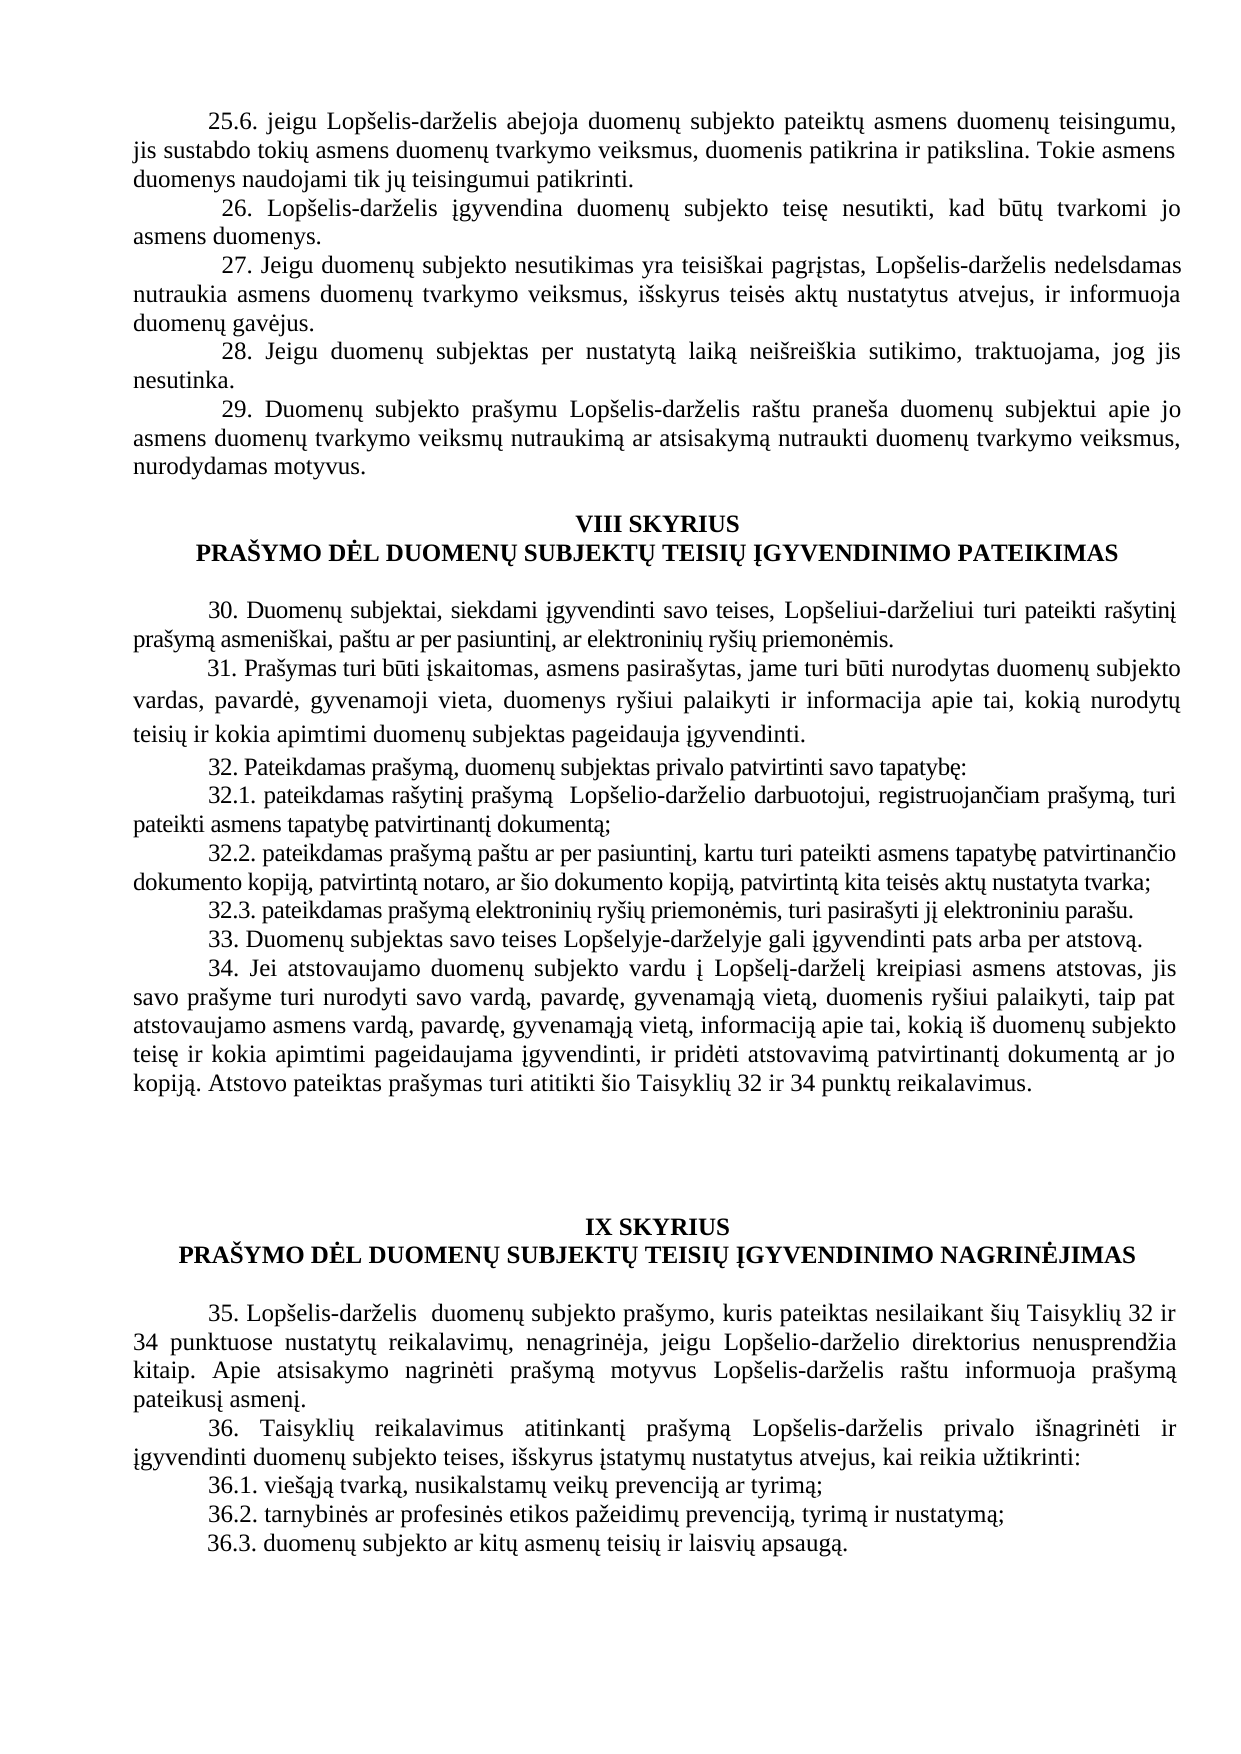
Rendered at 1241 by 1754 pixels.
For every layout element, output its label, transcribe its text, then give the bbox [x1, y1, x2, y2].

text 35. Lopšelis-darželis duomenų subjekto prašymo, kuris pateiktas nesilaikant šių Taisyklių 32 ir 34 punktuose nustatytų reikalavimų, nenagrinėja, jeigu Lopšelio-darželio direktorius nenusprendžia kitaip. Apie atsisakymo nagrinėti prašymą motyvus Lopšelis-darželis raštu informuoja prašymą pateikusį asmenį. [133, 1298, 1177, 1413]
text 36. Taisyklių reikalavimus atitinkantį prašymą Lopšelis-darželis privalo išnagrinėti ir įgyvendinti duomenų subjekto teises, išskyrus įstatymų nustatytus atvejus, kai reikia užtikrinti: [133, 1413, 1177, 1470]
text 26. Lopšelis-darželis įgyvendina duomenų subjekto teisę nesutikti, kad būtų tvarkomi jo asmens duomenys. [133, 193, 1182, 250]
text PRAŠYMO DĖL DUOMENŲ SUBJEKTŲ TEISIŲ ĮGYVENDINIMO NAGRINĖJIMAS [133, 1240, 1182, 1269]
text 31. Prašymas turi būti įskaitomas, asmens pasirašytas, jame turi būti nurodytas duomenų subjekto vardas, pavardė, gyvenamoji vieta, duomenys ryšiui palaikyti ir informacija apie tai, kokią nurodytų teisių ir kokia apimtimi duomenų subjektas pageidauja įgyvendinti. [133, 653, 1182, 747]
text 36.1. viešąją tvarką, nusikalstamų veikų prevenciją ar tyrimą; [133, 1470, 1182, 1499]
text 36.2. tarnybinės ar profesinės etikos pažeidimų prevenciją, tyrimą ir nustatymą; [133, 1499, 1182, 1528]
text VIII SKYRIUS [133, 509, 1182, 538]
text 28. Jeigu duomenų subjektas per nustatytą laiką neišreiškia sutikimo, traktuojama, jog jis nesutinka. [133, 336, 1182, 394]
text 33. Duomenų subjektas savo teises Lopšelyje-darželyje gali įgyvendinti pats arba per atstovą. [133, 924, 1177, 953]
text IX SKYRIUS [133, 1212, 1182, 1240]
text 29. Duomenų subjekto prašymu Lopšelis-darželis raštu praneša duomenų subjektui apie jo asmens duomenų tvarkymo veiksmų nutraukimą ar atsisakymą nutraukti duomenų tvarkymo veiksmus, nurodydamas motyvus. [133, 394, 1182, 480]
text 25.6. jeigu Lopšelis-darželis abejoja duomenų subjekto pateiktų asmens duomenų teisingumu, jis sustabdo tokių asmens duomenų tvarkymo veiksmus, duomenis patikrina ir patikslina. Tokie asmens duomenys naudojami tik jų teisingumui patikrinti. [133, 106, 1177, 193]
text 30. Duomenų subjektai, siekdami įgyvendinti savo teises, Lopšeliui-darželiui turi pateikti rašytinį prašymą asmeniškai, paštu ar per pasiuntinį, ar elektroninių ryšių priemonėmis. [133, 595, 1177, 653]
text 32. Pateikdamas prašymą, duomenų subjektas privalo patvirtinti savo tapatybę: [133, 752, 1177, 780]
text 32.1. pateikdamas rašytinį prašymą Lopšelio-darželio darbuotojui, registruojančiam prašymą, turi pateikti asmens tapatybę patvirtinantį dokumentą; [133, 780, 1177, 838]
text 32.2. pateikdamas prašymą paštu ar per pasiuntinį, kartu turi pateikti asmens tapatybę patvirtinančio dokumento kopiją, patvirtintą notaro, ar šio dokumento kopiją, patvirtintą kita teisės aktų nustatyta tvarka; [133, 838, 1177, 895]
text 32.3. pateikdamas prašymą elektroninių ryšių priemonėmis, turi pasirašyti jį elektroniniu parašu. [133, 895, 1177, 924]
text 36.3. duomenų subjekto ar kitų asmenų teisių ir laisvių apsaugą. [207, 1528, 1182, 1557]
text 27. Jeigu duomenų subjekto nesutikimas yra teisiškai pagrįstas, Lopšelis-darželis nedelsdamas nutraukia asmens duomenų tvarkymo veiksmus, išskyrus teisės aktų nustatytus atvejus, ir informuoja duomenų gavėjus. [133, 250, 1182, 336]
text PRAŠYMO DĖL DUOMENŲ SUBJEKTŲ TEISIŲ ĮGYVENDINIMO PATEIKIMAS [133, 538, 1182, 566]
text 34. Jei atstovaujamo duomenų subjekto vardu į Lopšelį-darželį kreipiasi asmens atstovas, jis savo prašyme turi nurodyti savo vardą, pavardę, gyvenamąją vietą, duomenis ryšiui palaikyti, taip pat atstovaujamo asmens vardą, pavardę, gyvenamąją vietą, informaciją apie tai, kokią iš duomenų subjekto teisę ir kokia apimtimi pageidaujama įgyvendinti, ir pridėti atstovavimą patvirtinantį dokumentą ar jo kopiją. Atstovo pateiktas prašymas turi atitikti šio Taisyklių 32 ir 34 punktų reikalavimus. [133, 953, 1177, 1097]
